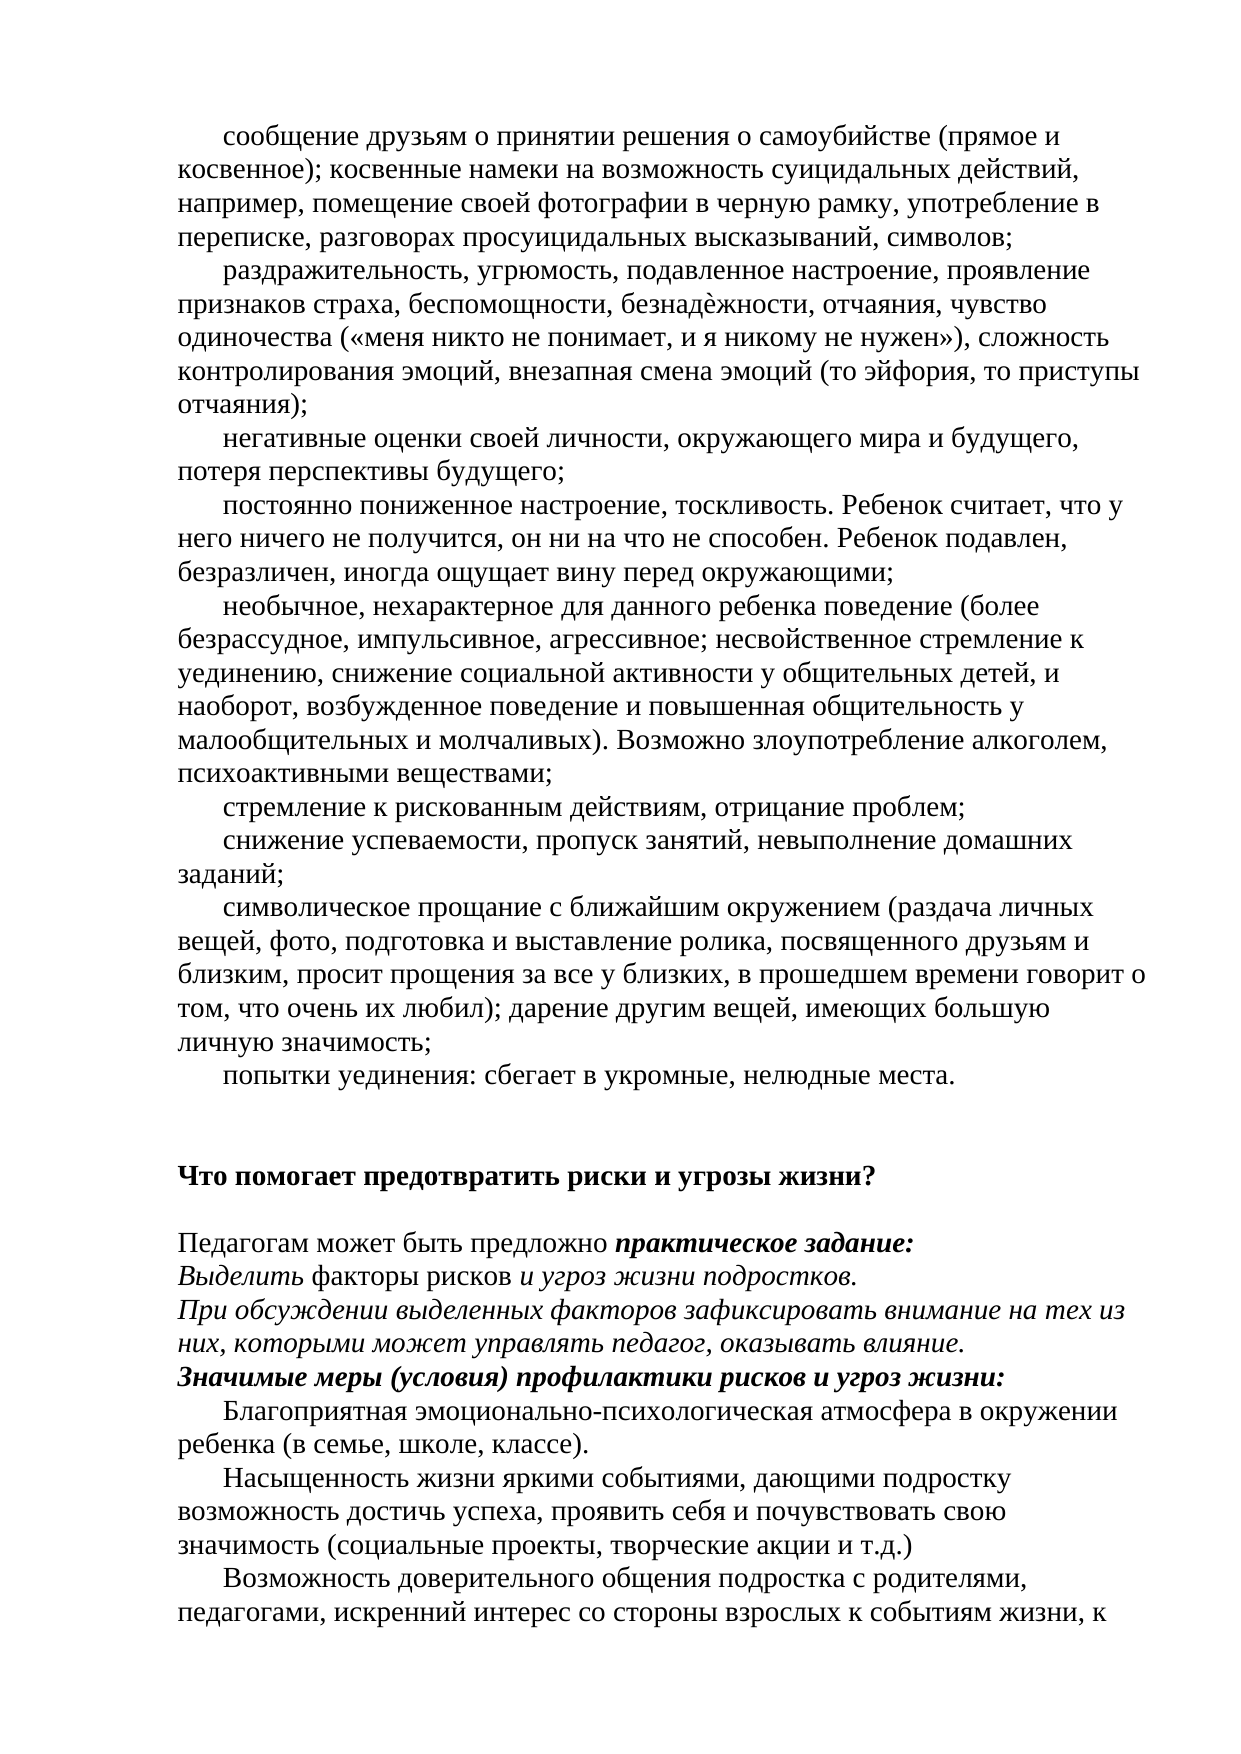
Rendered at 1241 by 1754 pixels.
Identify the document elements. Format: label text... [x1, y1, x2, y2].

text близким, просит прощения за все у близких, в прошедшем времени говорит о [177, 957, 1152, 990]
text значимость (социальные проекты, творческие акции и т.д.) [177, 1527, 1152, 1560]
text ребенка (в семье, школе, классе). [177, 1426, 1152, 1460]
text психоактивными веществами; [177, 755, 1152, 789]
text постоянно пониженное настроение, тоскливость. Ребенок считает, что у [177, 487, 1152, 521]
text потеря перспективы будущего; [177, 453, 1152, 487]
text косвенное); косвенные намеки на возможность суицидальных действий, [177, 152, 1152, 185]
text малообщительных и молчаливых). Возможно злоупотребление алкоголем, [177, 722, 1152, 755]
text безрассудное, импульсивное, агрессивное; несвойственное стремление к [177, 621, 1152, 655]
text возможность достичь успеха, проявить себя и почувствовать свою [177, 1493, 1152, 1527]
text попытки уединения: сбегает в укромные, нелюдные места. [177, 1057, 1152, 1091]
text Насыщенность жизни яркими событиями, дающими подростку [177, 1460, 1152, 1493]
text стремление к рискованным действиям, отрицание проблем; [177, 789, 1152, 822]
text вещей, фото, подготовка и выставление ролика, посвященного друзьям и [177, 923, 1152, 957]
text уединению, снижение социальной активности у общительных детей, и [177, 655, 1152, 688]
text заданий; [177, 856, 1152, 889]
text негативные оценки своей личности, окружающего мира и будущего, [177, 420, 1152, 453]
text Значимые меры (условия) профилактики рисков и угроз жизни: [177, 1359, 1152, 1393]
text педагогами, искренний интерес со стороны взрослых к событиям жизни, к [177, 1594, 1152, 1627]
text необычное, нехарактерное для данного ребенка поведение (более [177, 588, 1152, 621]
text символическое прощание с ближайшим окружением (раздача личных [177, 889, 1152, 923]
text При обсуждении выделенных факторов зафиксировать внимание на тех из [177, 1292, 1152, 1326]
text сообщение друзьям о принятии решения о самоубийстве (прямое и [177, 118, 1152, 152]
text Что помогает предотвратить риски и угрозы жизни? [177, 1158, 1152, 1191]
text Благоприятная эмоционально-психологическая атмосфера в окружении [177, 1393, 1152, 1426]
text раздражительность, угрюмость, подавленное настроение, проявление [177, 252, 1152, 286]
text контролирования эмоций, внезапная смена эмоций (то эйфория, то приступы [177, 353, 1152, 386]
text наоборот, возбужденное поведение и повышенная общительность у [177, 688, 1152, 722]
text снижение успеваемости, пропуск занятий, невыполнение домашних [177, 822, 1152, 856]
text Возможность доверительного общения подростка с родителями, [177, 1560, 1152, 1594]
text признаков страха, беспомощности, безнадѐжности, отчаяния, чувство [177, 286, 1152, 319]
text отчаяния); [177, 386, 1152, 420]
text Выделить факторы рисков и угроз жизни подростков. [177, 1258, 1152, 1292]
text безразличен, иногда ощущает вину перед окружающими; [177, 554, 1152, 588]
text одиночества («меня никто не понимает, и я никому не нужен»), сложность [177, 319, 1152, 353]
text например, помещение своей фотографии в черную рамку, употребление в [177, 185, 1152, 219]
text него ничего не получится, он ни на что не способен. Ребенок подавлен, [177, 521, 1152, 554]
text том, что очень их любил); дарение другим вещей, имеющих большую [177, 990, 1152, 1024]
text личную значимость; [177, 1024, 1152, 1057]
text переписке, разговорах просуицидальных высказываний, символов; [177, 219, 1152, 252]
text Педагогам может быть предложно практическое задание: [177, 1225, 1152, 1258]
text них, которыми может управлять педагог, оказывать влияние. [177, 1326, 1152, 1359]
